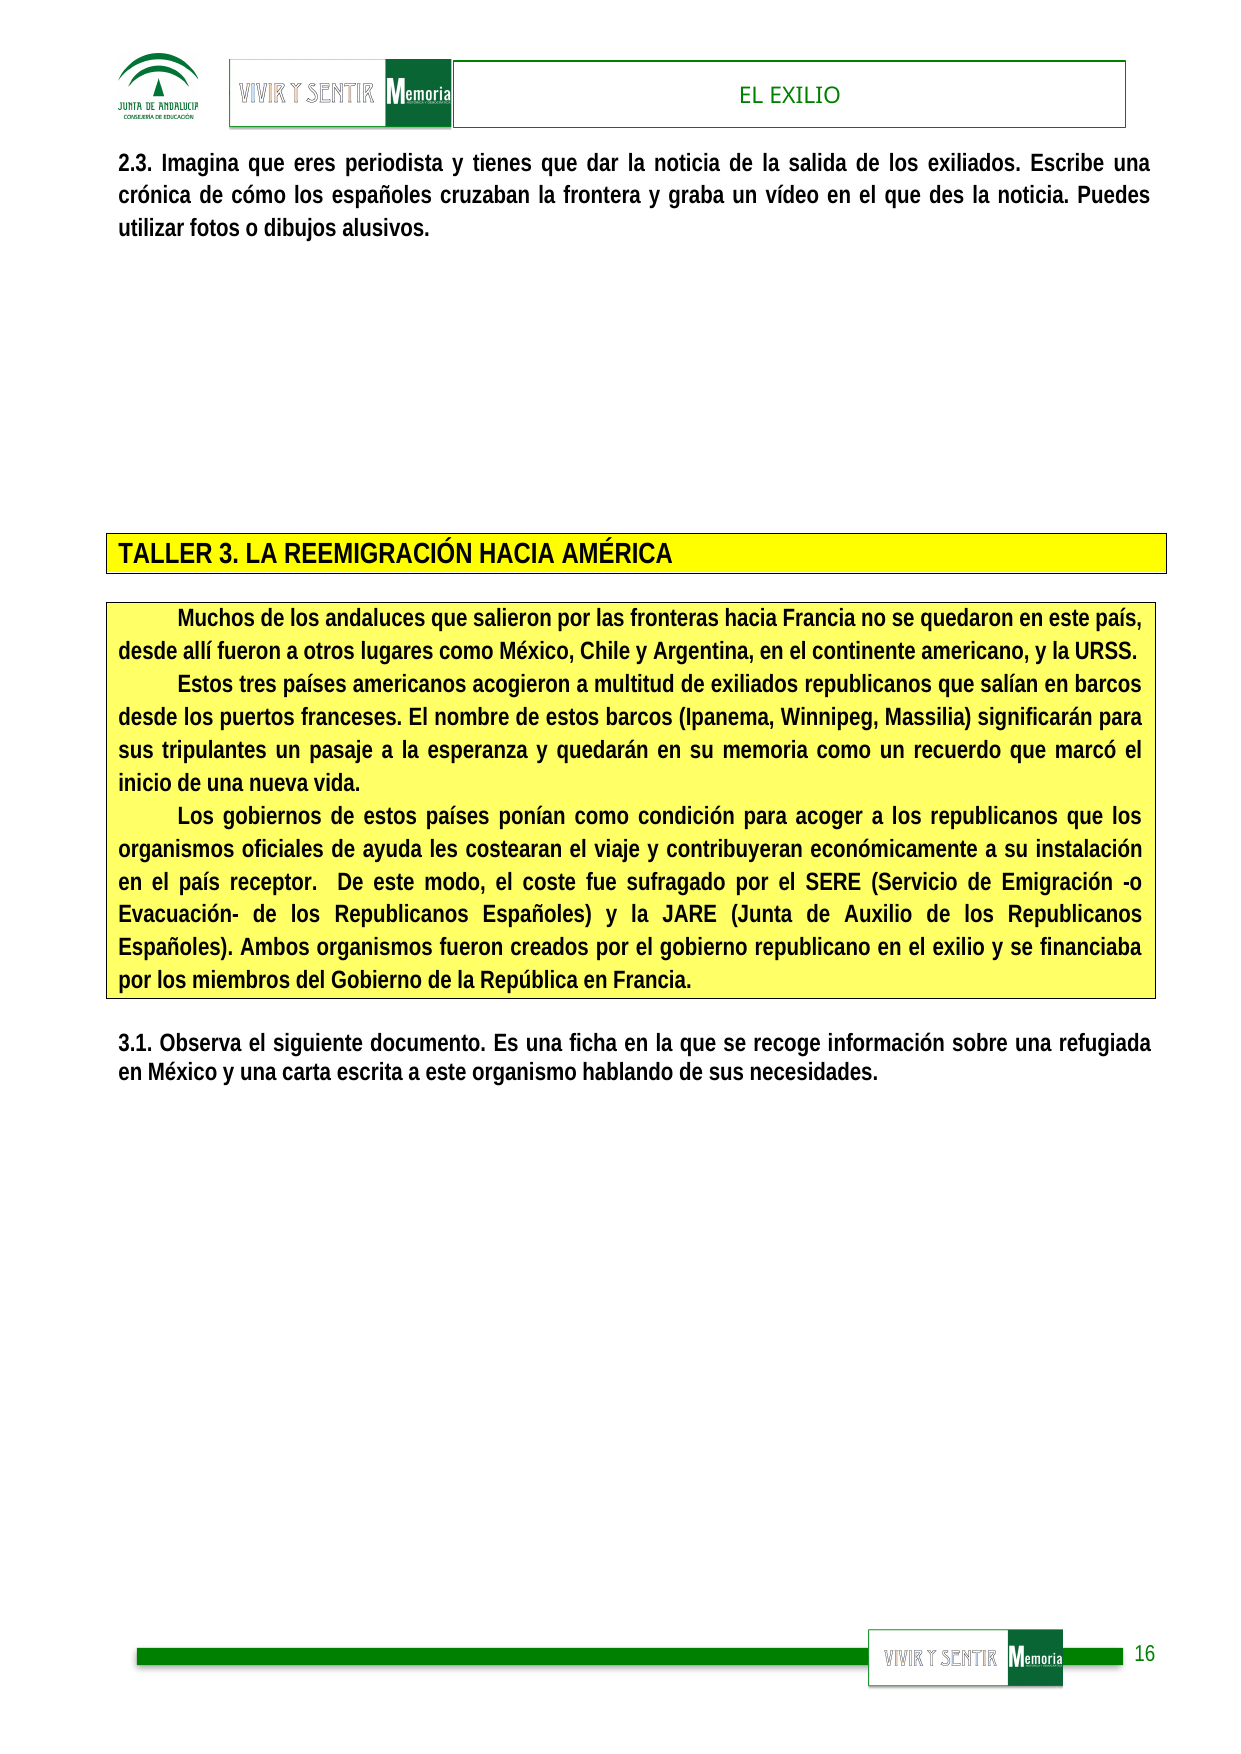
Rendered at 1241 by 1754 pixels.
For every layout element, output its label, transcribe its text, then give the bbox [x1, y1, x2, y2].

table_header Muchos de los andaluces que salieron por las fronteras hacia Francia no se quedaron en este país, desde allí fueron a otros lugares como México, Chile y Argentina, en el continente americano, y la URSS. Estos tres países americanos acogieron a multitud de exiliados republicanos que salían en barcos desde los puertos franceses. El nombre de estos barcos (Ipanema, Winnipeg, Massilia) significarán para sus tripulantes un pasaje a la esperanza y quedarán en su memoria como un recuerdo que marcó el inicio de una nueva vida. Los gobiernos de estos países ponían como condición para acoger a los republicanos que los organismos oficiales de ayuda les costearan el viaje y contribuyeran económicamente a su instalación en el país receptor. De este modo, el coste fue sufragado por el SERE (Servicio de Emigración -o Evacuación- de los Republicanos Españoles) y la JARE (Junta de Auxilio de los Republicanos Españoles). Ambos organismos fueron creados por el gobierno republicano en el exilio y se financiaba por los miembros del Gobierno de la República en Francia. [107, 603, 1155, 998]
text 2.3. Imagina que eres periodista y tienes que dar la noticia de la salida de los exiliados. Escribe una crónica de cómo los españoles cruzaban la frontera y graba un vídeo en el que des la noticia. Puedes utilizar fotos o dibujos alusivos. [118, 148, 1152, 242]
table_header TALLER 3. LA REEMIGRACIÓN HACIA AMÉRICA [107, 534, 1166, 572]
picture [868, 1629, 1063, 1690]
picture [229, 59, 452, 130]
picture [118, 53, 199, 119]
text 3.1. Observa el siguiente documento. Es una ficha en la que se recoge información sobre una refugiada en México y una carta escrita a este organismo hablando de sus necesidades. [118, 1028, 1152, 1085]
